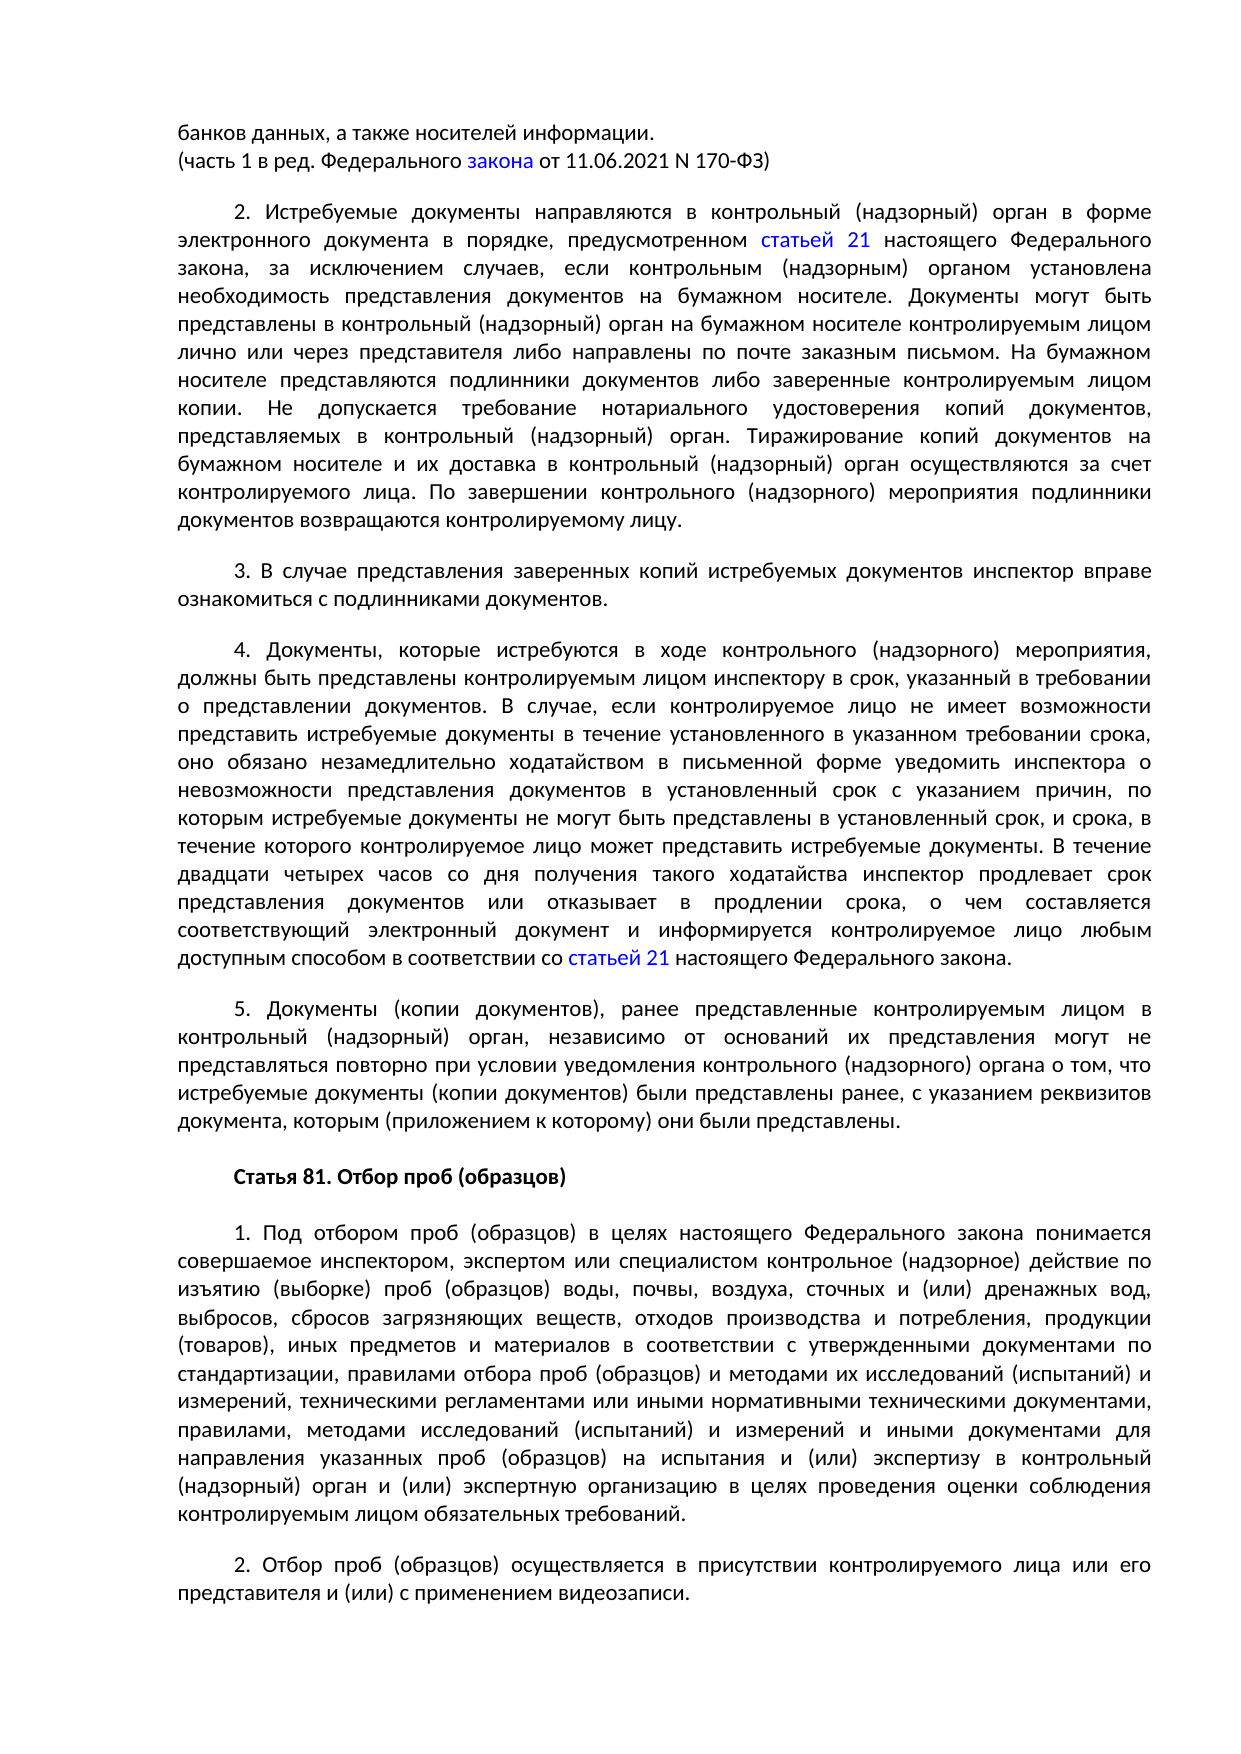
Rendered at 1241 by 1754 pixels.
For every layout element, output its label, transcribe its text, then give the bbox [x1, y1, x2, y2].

text 2. Истребуемые документы направляются в контрольный (надзорный) орган в форме электронного документа в порядке, предусмотренном статьей 21 настоящего Федерального закона, за исключением случаев, если контрольным (надзорным) органом установлена необходимость представления документов на бумажном носителе. Документы могут быть представлены в контрольный (надзорный) орган на бумажном носителе контролируемым лицом лично или через представителя либо направлены по почте заказным письмом. На бумажном носителе представляются подлинники документов либо заверенные контролируемым лицом копии. Не допускается требование нотариального удостоверения копий документов, представляемых в контрольный (надзорный) орган. Тиражирование копий документов на бумажном носителе и их доставка в контрольный (надзорный) орган осуществляются за счет контролируемого лица. По завершении контрольного (надзорного) мероприятия подлинники документов возвращаются контролируемому лицу. [177, 197, 1152, 533]
text 1. Под отбором проб (образцов) в целях настоящего Федерального закона понимается совершаемое инспектором, экспертом или специалистом контрольное (надзорное) действие по изъятию (выборке) проб (образцов) воды, почвы, воздуха, сточных и (или) дренажных вод, выбросов, сбросов загрязняющих веществ, отходов производства и потребления, продукции (товаров), иных предметов и материалов в соответствии с утвержденными документами по стандартизации, правилами отбора проб (образцов) и методами их исследований (испытаний) и измерений, техническими регламентами или иными нормативными техническими документами, правилами, методами исследований (испытаний) и измерений и иными документами для направления указанных проб (образцов) на испытания и (или) экспертизу в контрольный (надзорный) орган и (или) экспертную организацию в целях проведения оценки соблюдения контролируемым лицом обязательных требований. [177, 1218, 1152, 1527]
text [177, 118, 1152, 146]
text 5. Документы (копии документов), ранее представленные контролируемым лицом в контрольный (надзорный) орган, независимо от оснований их представления могут не представляться повторно при условии уведомления контрольного (надзорного) органа о том, что истребуемые документы (копии документов) были представлены ранее, с указанием реквизитов документа, которым (приложением к которому) они были представлены. [177, 994, 1152, 1134]
text 2. Отбор проб (образцов) осуществляется в присутствии контролируемого лица или его представителя и (или) с применением видеозаписи. [177, 1550, 1152, 1606]
title Статья 81. Отбор проб (образцов) [177, 1162, 1152, 1191]
text 3. В случае представления заверенных копий истребуемых документов инспектор вправе ознакомиться с подлинниками документов. [177, 556, 1152, 612]
text 4. Документы, которые истребуются в ходе контрольного (надзорного) мероприятия, должны быть представлены контролируемым лицом инспектору в срок, указанный в требовании о представлении документов. В случае, если контролируемое лицо не имеет возможности представить истребуемые документы в течение установленного в указанном требовании срока, оно обязано незамедлительно ходатайством в письменной форме уведомить инспектора о невозможности представления документов в установленный срок с указанием причин, по которым истребуемые документы не могут быть представлены в установленный срок, и срока, в течение которого контролируемое лицо может представить истребуемые документы. В течение двадцати четырех часов со дня получения такого ходатайства инспектор продлевает срок представления документов или отказывает в продлении срока, о чем составляется соответствующий электронный документ и информируется контролируемое лицо любым доступным способом в соответствии со статьей 21 настоящего Федерального закона. [177, 635, 1152, 971]
text (часть 1 в ред. Федерального закона от 11.06.2021 N 170-ФЗ) [177, 146, 1152, 174]
